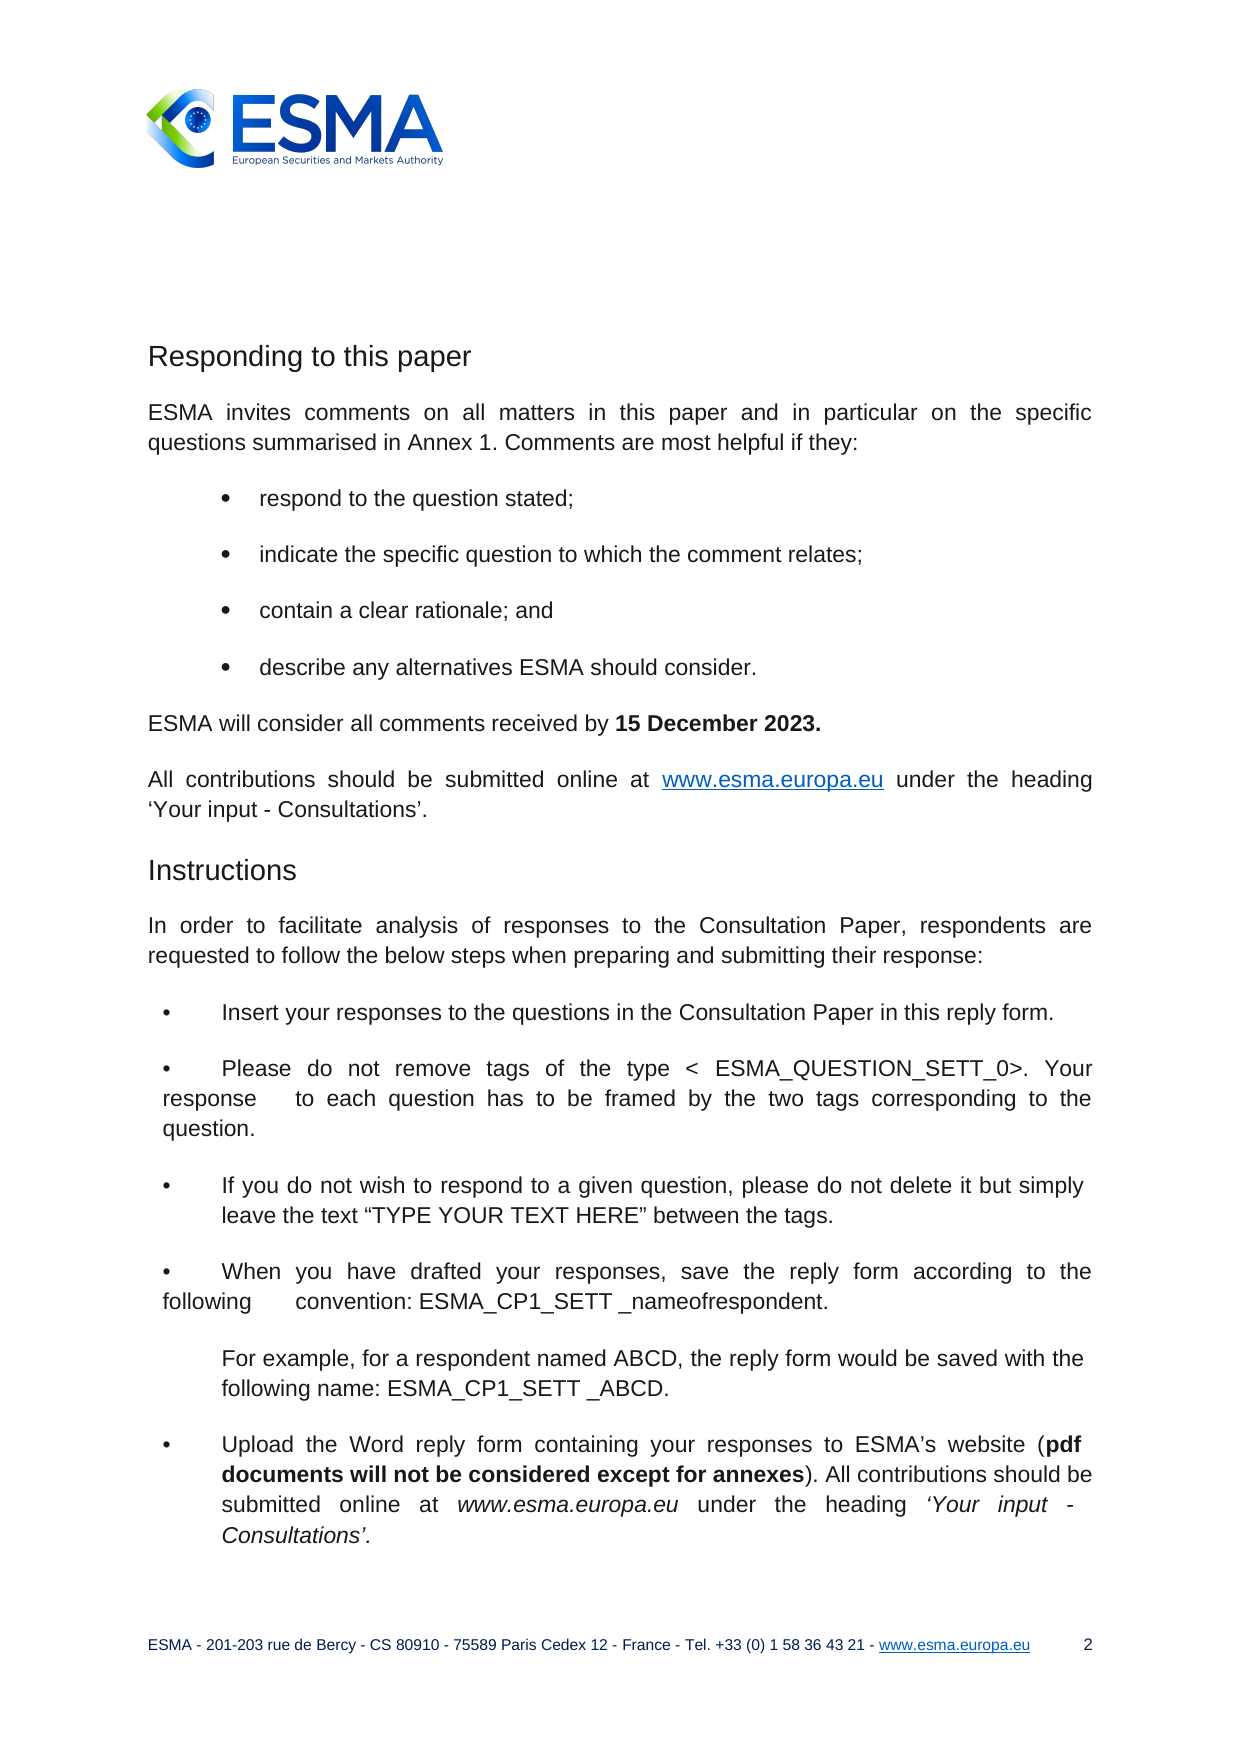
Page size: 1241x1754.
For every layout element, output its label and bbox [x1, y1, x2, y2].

picture [146, 89, 443, 168]
